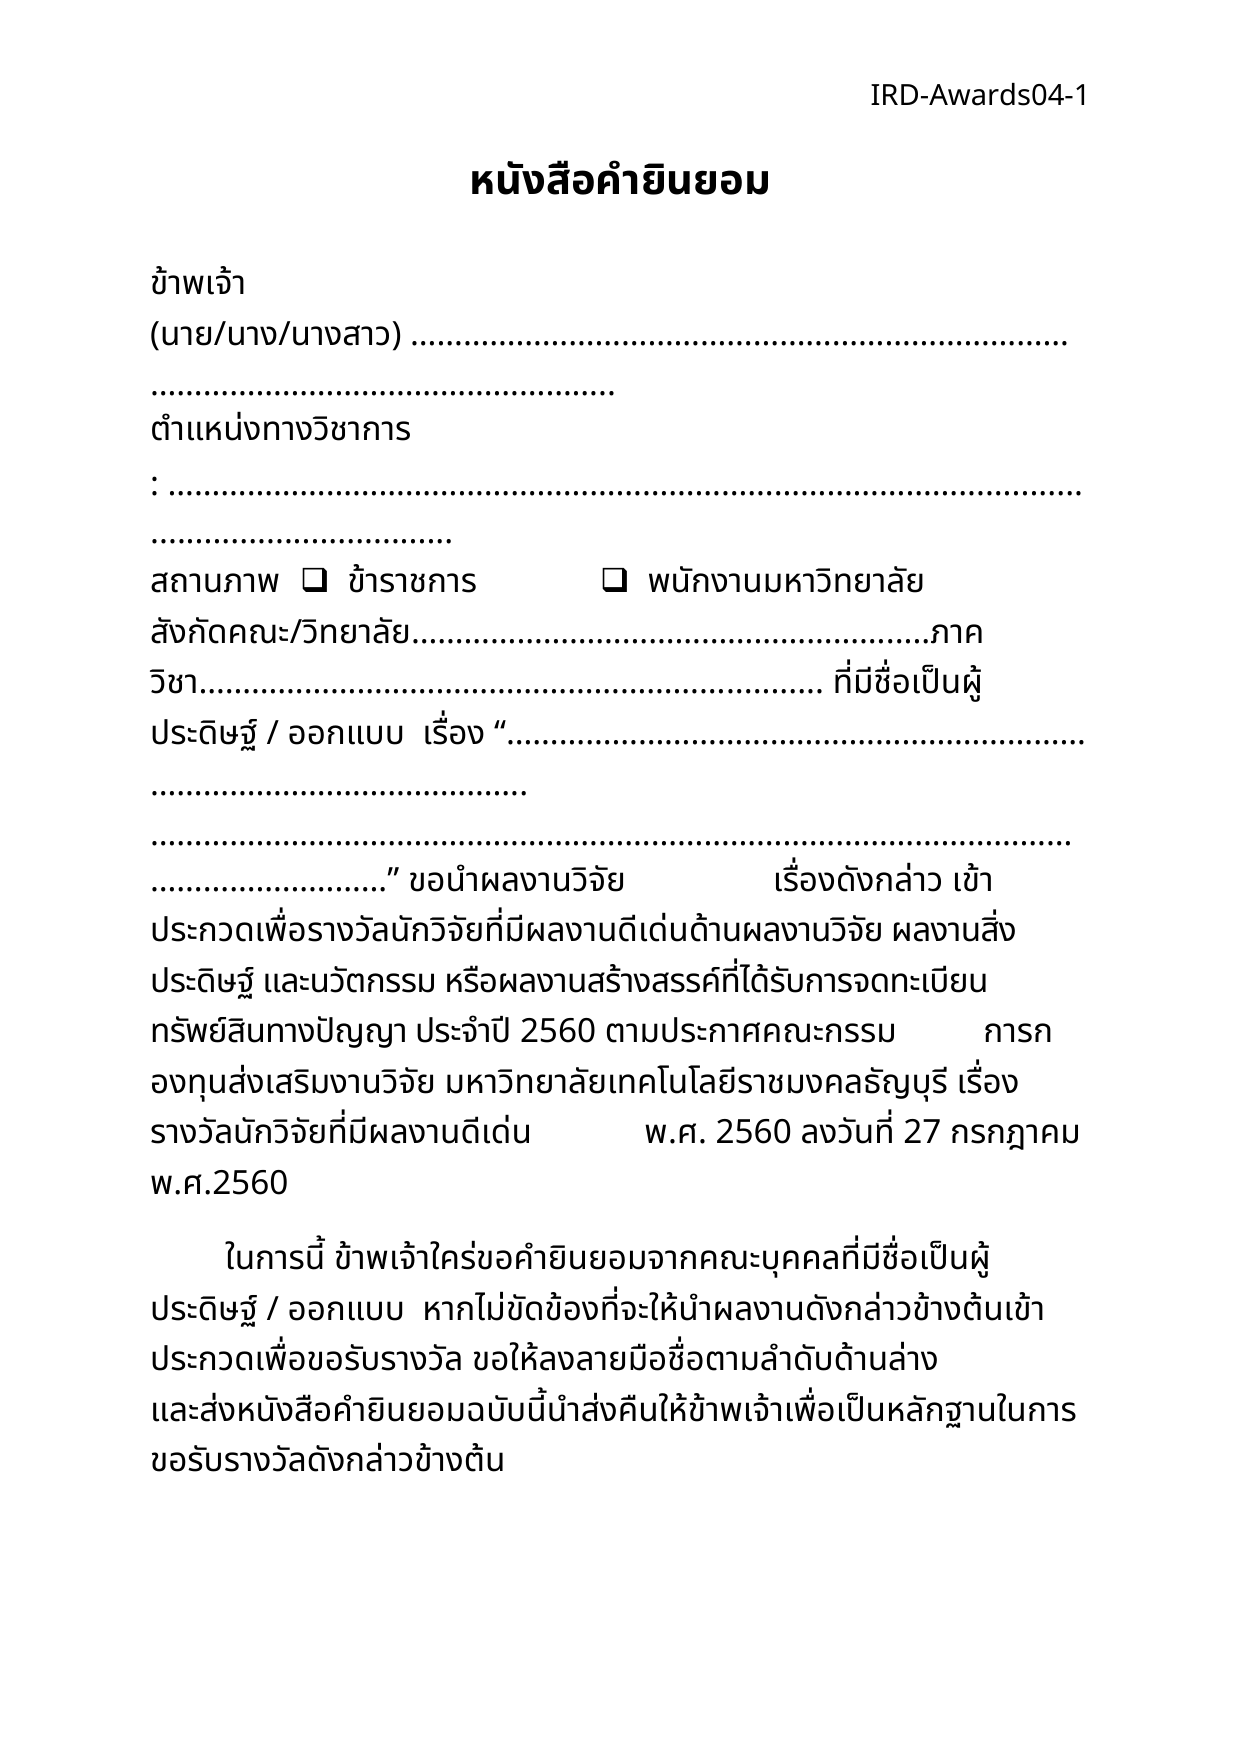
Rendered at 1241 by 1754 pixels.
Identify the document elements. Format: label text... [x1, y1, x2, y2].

text สถานภาพ ข้าราชการ พนักงานมหาวิทยาลัย [150, 557, 1090, 608]
text สังกัดคณะ/วิทยาลัย……………………………………………….....ภาควิชา……………………………………………………........... ที่มีชื่อเป็นผู้ประดิษฐ์ / ออกแบบ เรื่อง “………………………………………………………………………………………………. [150, 608, 1090, 810]
text ……………………………………………………………………………………………………………………” ขอนำผลงานวิจัย เรื่องดังกล่าว เข้าประกวดเพื่อรางวัลนักวิจัยที่มีผลงานดีเด่นด้านผลงานวิจัย ผลงานสิ่งประดิษฐ์ และนวัตกรรม หรือผลงานสร้างสรรค์ที่ได้รับการจดทะเบียนทรัพย์สินทางปัญญา ประจำปี 2560 ตามประกาศคณะกรรม การกองทุนส่งเสริมงานวิจัย มหาวิทยาลัยเทคโนโลยีราชมงคลธัญบุรี เรื่อง รางวัลนักวิจัยที่มีผลงานดีเด่น พ.ศ. 2560 ลงวันที่ 27 กรกฎาคม พ.ศ.2560 [150, 810, 1090, 1209]
subtitle ข้าพเจ้า (นาย/นาง/นางสาว) ……………………………………………………………………………………………………………….. [150, 259, 1090, 405]
text ในการนี้ ข้าพเจ้าใคร่ขอคำยินยอมจากคณะบุคคลที่มีชื่อเป็นผู้ประดิษฐ์ / ออกแบบ หากไม่ขัดข้องที่จะให้นำผลงานดังกล่าวข้างต้นเข้าประกวดเพื่อขอรับรางวัล ขอให้ลงลายมือชื่อตามลำดับด้านล่าง และส่งหนังสือคำยินยอมฉบับนี้นำส่งคืนให้ข้าพเจ้าเพื่อเป็นหลักฐานในการขอรับรางวัลดังกล่าวข้างต้น [150, 1234, 1090, 1487]
text ตำแหน่งทางวิชาการ : ………………………………………………………………………………................................................ [150, 405, 1090, 554]
text หนังสือคำยินยอม [150, 150, 1090, 213]
